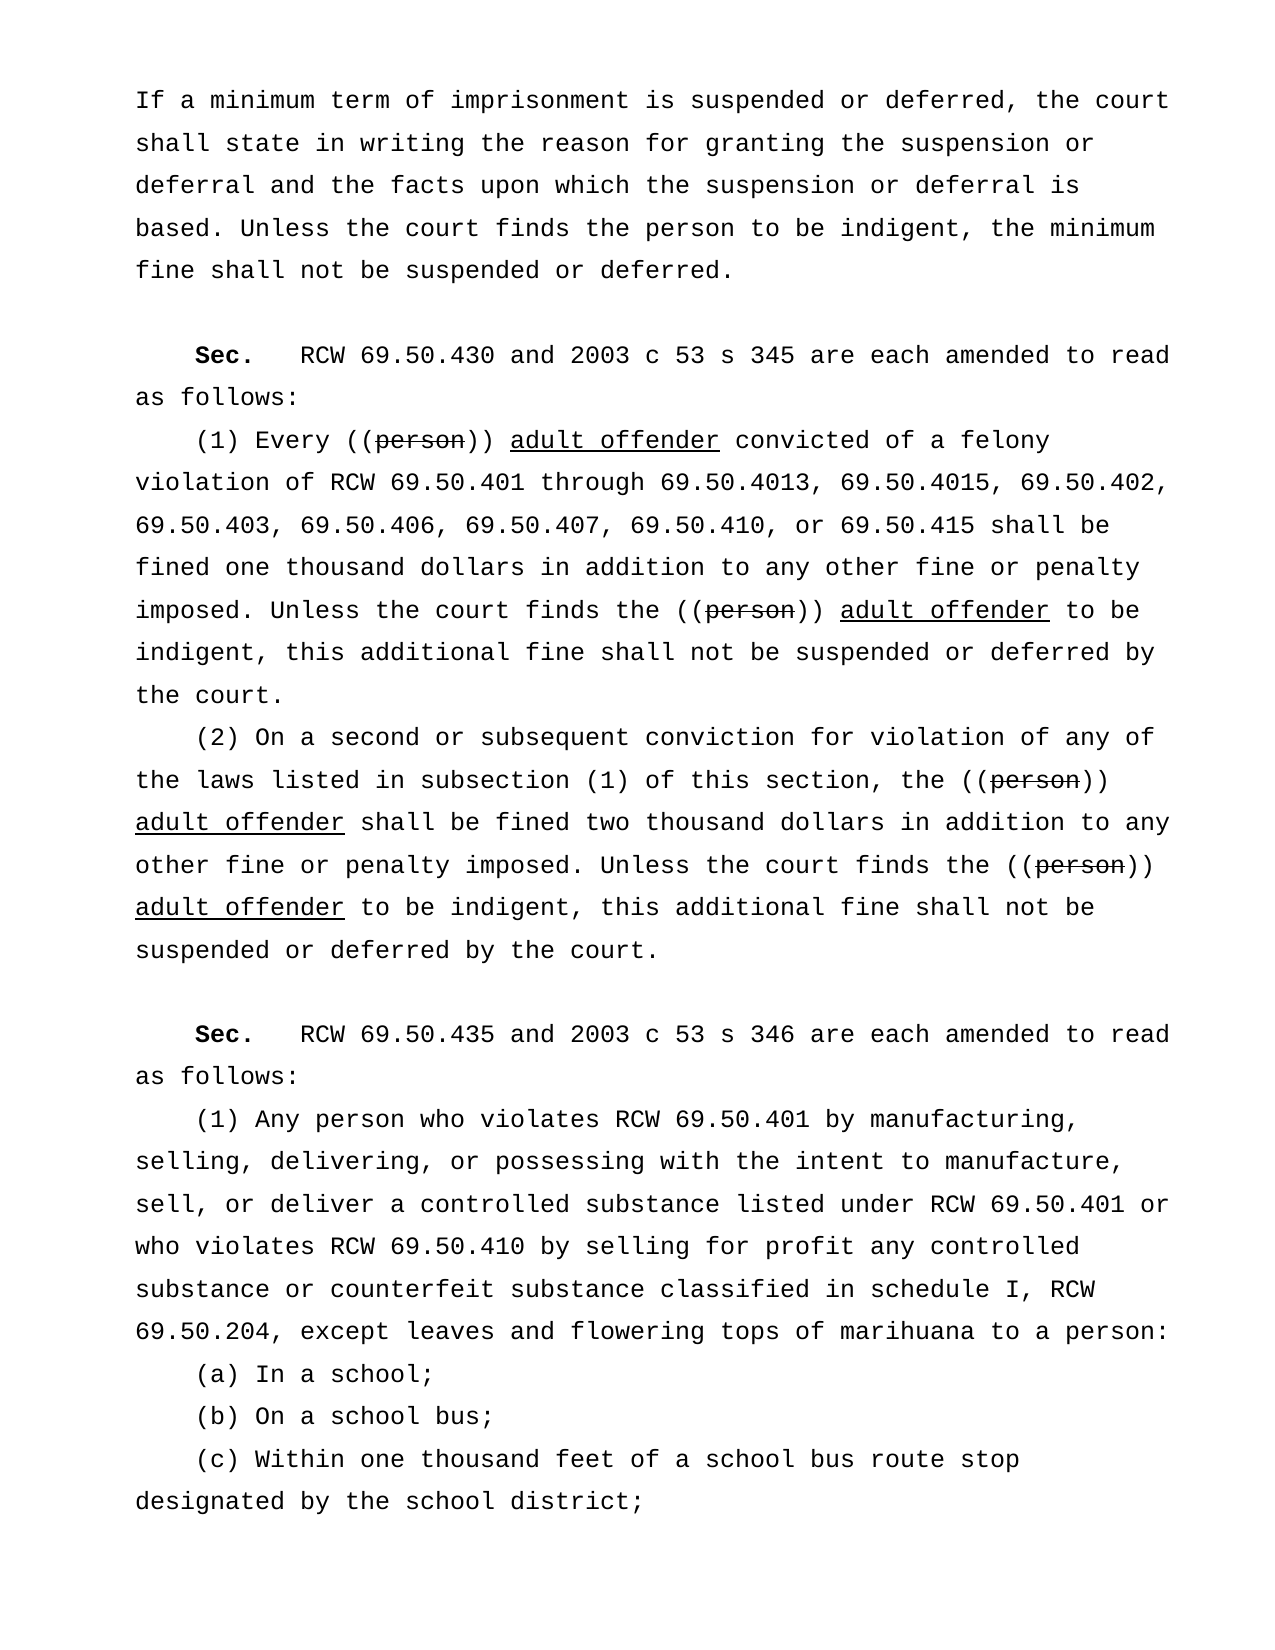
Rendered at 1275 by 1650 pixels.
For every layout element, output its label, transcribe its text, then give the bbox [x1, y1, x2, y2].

text Sec. RCW 69.50.430 and 2003 c 53 s 345 are each amended to read as follows: [135, 329, 1170, 414]
text (2) On a second or subsequent conviction for violation of any of the laws listed in subsection (1) of this section, the ((person)) adult offender shall be fined two thousand dollars in addition to any other fine or penalty imposed. Unless the court finds the ((person)) adult offender to be indigent, this additional fine shall not be suspended or deferred by the court. [135, 712, 1170, 967]
text (b) On a school bus; [135, 1391, 1170, 1433]
text (1) Any person who violates RCW 69.50.401 by manufacturing, selling, delivering, or possessing with the intent to manufacture, sell, or deliver a controlled substance listed under RCW 69.50.401 or who violates RCW 69.50.410 by selling for profit any controlled substance or counterfeit substance classified in schedule I, RCW 69.50.204, except leaves and flowering tops of marihuana to a person: [135, 1093, 1170, 1348]
text (c) Within one thousand feet of a school bus route stop designated by the school district; [135, 1433, 1170, 1518]
text (1) Every ((person)) adult offender convicted of a felony violation of RCW 69.50.401 through 69.50.4013, 69.50.4015, 69.50.402, 69.50.403, 69.50.406, 69.50.407, 69.50.410, or 69.50.415 shall be fined one thousand dollars in addition to any other fine or penalty imposed. Unless the court finds the ((person)) adult offender to be indigent, this additional fine shall not be suspended or deferred by the court. [135, 414, 1170, 712]
text (a) In a school; [135, 1348, 1170, 1391]
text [135, 75, 1170, 287]
text Sec. RCW 69.50.435 and 2003 c 53 s 346 are each amended to read as follows: [135, 1008, 1170, 1093]
